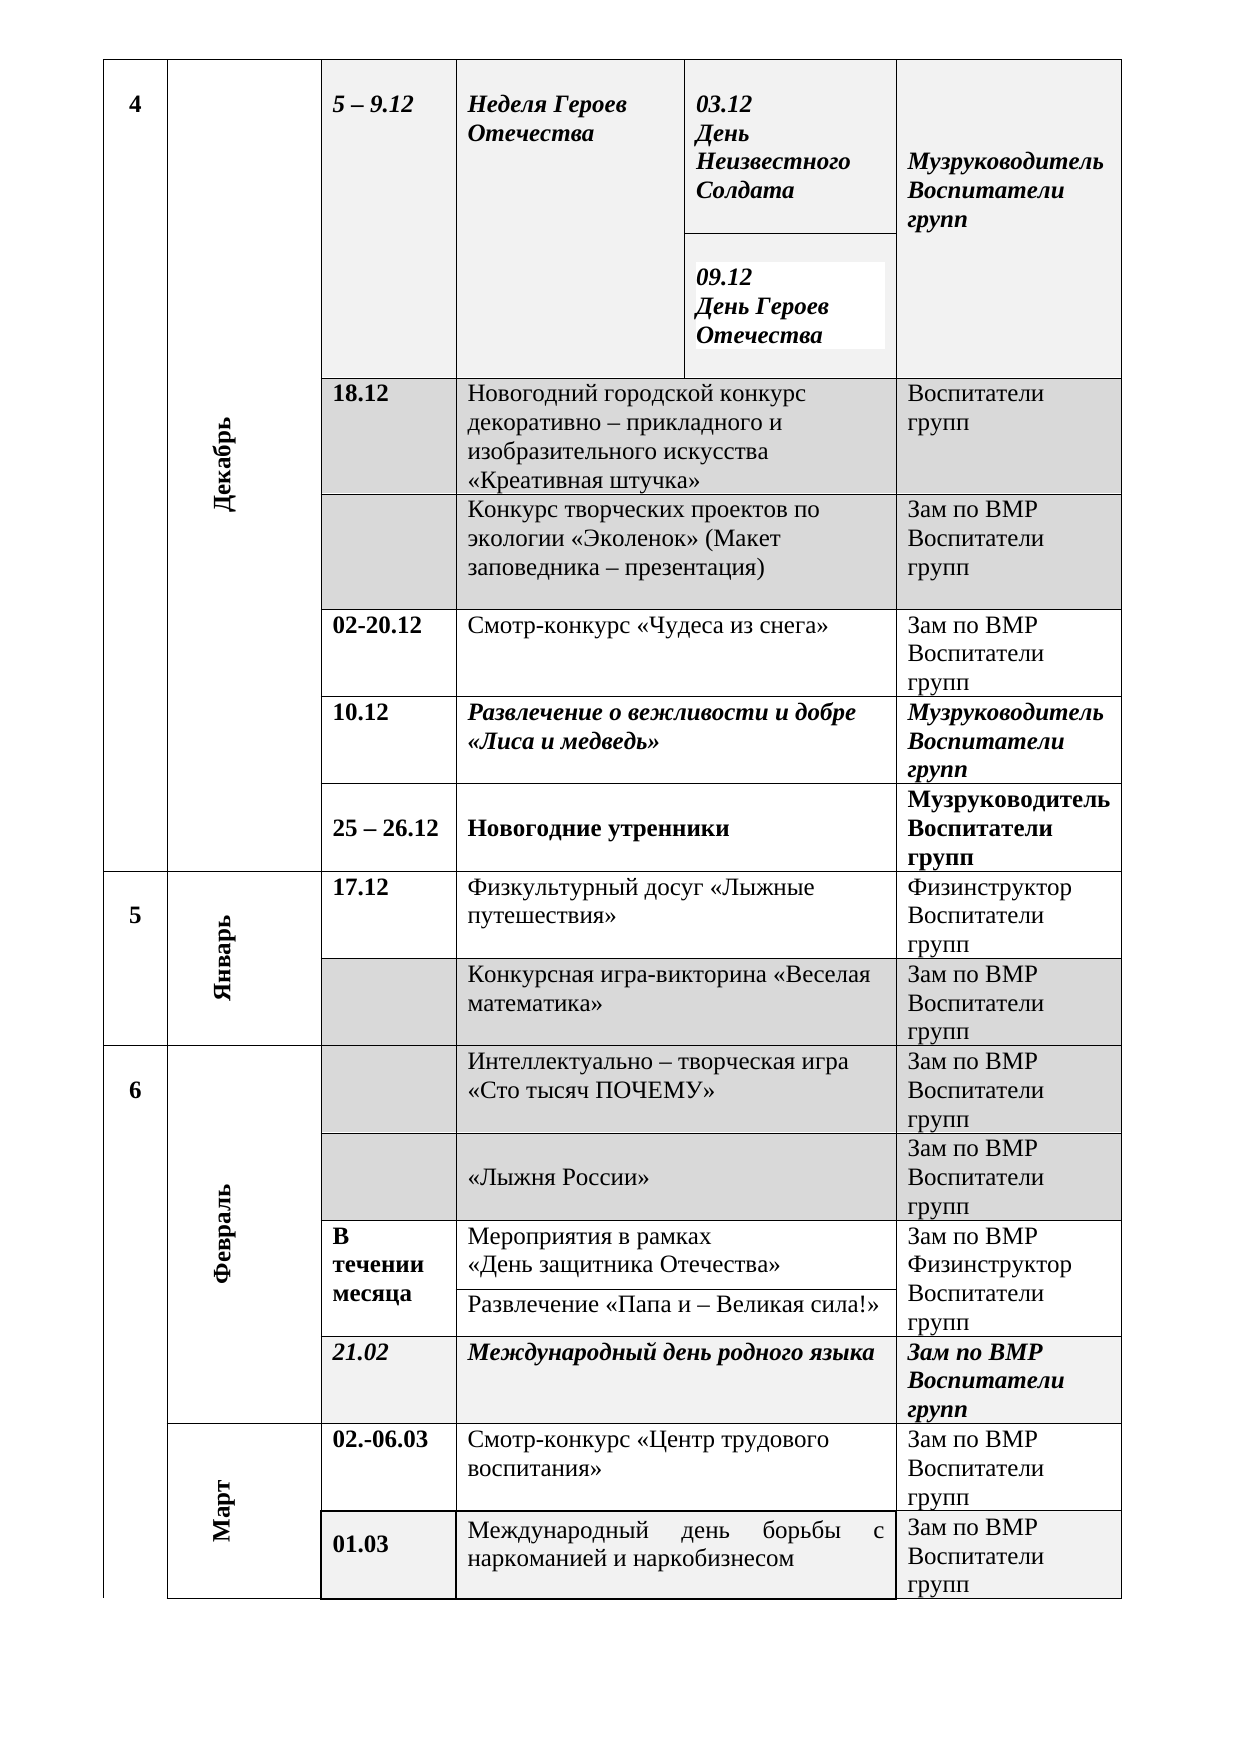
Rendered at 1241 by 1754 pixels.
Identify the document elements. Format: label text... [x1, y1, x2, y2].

table_cell 10.12 [322, 697, 456, 783]
table_cell Зам по ВМР Воспитатели групп [897, 1424, 1121, 1510]
table_cell Зам по ВМР Воспитатели групп [897, 610, 1121, 696]
table_cell Зам по ВМР Воспитатели групп [897, 1511, 1121, 1598]
table_cell Новогодний городской конкурс декоративно – прикладного и изобразительного искусства «Креативная штучка» [457, 379, 896, 493]
table_cell Март [168, 1424, 321, 1598]
table_cell Зам по ВМР Воспитатели групп [897, 1046, 1121, 1132]
table_cell [322, 495, 456, 609]
table_cell Зам по ВМР Воспитатели групп [897, 1337, 1121, 1423]
table_cell Декабрь [168, 60, 321, 871]
table_cell [322, 959, 456, 1045]
table_cell Смотр-конкурс «Центр трудового воспитания» [457, 1424, 896, 1510]
table_cell 6 [104, 1046, 167, 1598]
table_cell Январь [168, 872, 321, 1045]
table_cell 5 [104, 872, 167, 1045]
table_cell Зам по ВМР Воспитатели групп [897, 1134, 1121, 1220]
table_cell [322, 1134, 456, 1220]
table_cell 17.12 [322, 872, 456, 958]
table_cell Смотр-конкурс «Чудеса из снега» [457, 610, 896, 696]
table_cell «Лыжня России» [457, 1134, 896, 1220]
table_cell 02.-06.03 [322, 1424, 456, 1510]
table_cell 25 – 26.12 [322, 784, 456, 871]
table_cell Февраль [168, 1046, 321, 1423]
table_cell Конкурсная игра-викторина «Веселая математика» [457, 959, 896, 1045]
table_cell Мероприятия в рамках «День защитника Отечества» [457, 1221, 896, 1288]
table_cell Физкультурный досуг «Лыжные путешествия» [457, 872, 896, 958]
table_cell 4 [104, 60, 167, 871]
table_cell Зам по ВМР Воспитатели групп [897, 495, 1121, 609]
table_cell Международный день родного языка [457, 1337, 896, 1423]
table_cell [322, 1046, 456, 1132]
table_cell 01.03 [322, 1512, 455, 1598]
table_cell Зам по ВМР Физинструктор Воспитатели групп [897, 1221, 1121, 1336]
table_cell 18.12 [322, 379, 456, 493]
table_cell Музруководитель Воспитатели групп [897, 60, 1121, 377]
table_cell Новогодние утренники [457, 784, 896, 871]
table_cell 03.12 День Неизвестного Солдата [685, 60, 896, 233]
table_cell 02-20.12 [322, 610, 456, 696]
table_cell 09.12 День Героев Отечества [685, 234, 896, 377]
table_cell Физинструктор Воспитатели групп [897, 872, 1121, 958]
table_cell Неделя Героев Отечества [457, 60, 684, 377]
table_cell Воспитатели групп [897, 379, 1121, 493]
table_cell Международный день борьбы с наркоманией и наркобизнесом [457, 1512, 895, 1598]
table_cell Музруководитель Воспитатели групп [897, 784, 1121, 871]
table_cell Интеллектуально – творческая игра «Сто тысяч ПОЧЕМУ» [457, 1046, 896, 1132]
table_cell Музруководитель Воспитатели групп [897, 697, 1121, 783]
table_cell 21.02 [322, 1337, 456, 1423]
table_cell Развлечение о вежливости и добре «Лиса и медведь» [457, 697, 896, 783]
table_cell В течении месяца [322, 1221, 456, 1336]
table_cell Развлечение «Папа и – Великая сила!» [457, 1290, 896, 1336]
table_cell Конкурс творческих проектов по экологии «Эколенок» (Макет заповедника – презентация) [457, 495, 896, 609]
table_cell 5 – 9.12 [322, 60, 456, 377]
table_cell Зам по ВМР Воспитатели групп [897, 959, 1121, 1045]
